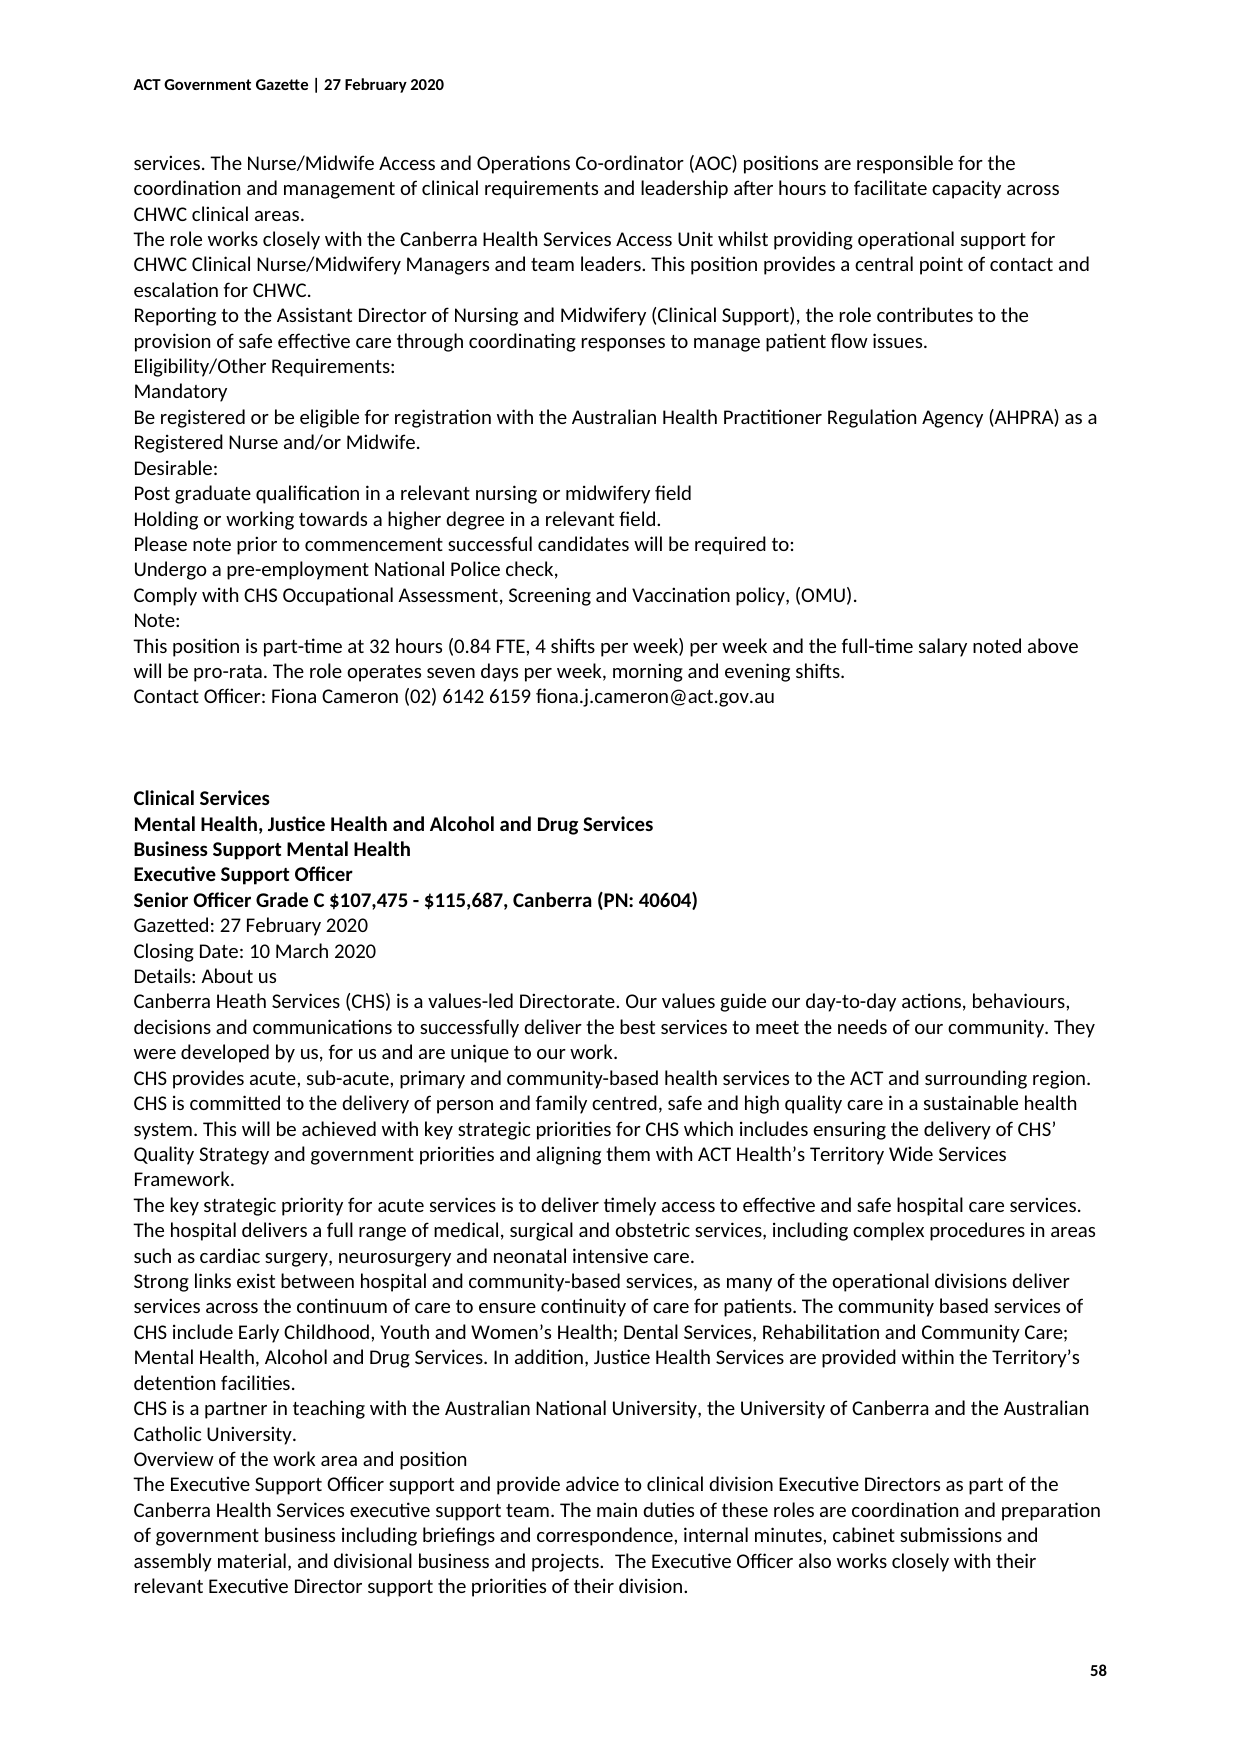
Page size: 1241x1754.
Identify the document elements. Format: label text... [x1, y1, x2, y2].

text Comply with CHS Occupational Assessment, Screening and Vaccination policy, (OMU). [133, 582, 1107, 607]
text The role works closely with the Canberra Health Services Access Unit whilst providing operational support for CHWC Clinical Nurse/Midwifery Managers and team leaders. This position provides a central point of contact and escalation for CHWC. [133, 226, 1107, 302]
text This position is part-time at 32 hours (0.84 FTE, 4 shifts per week) per week and the full-time salary noted above will be pro-rata. The role operates seven days per week, morning and evening shifts. [133, 633, 1107, 684]
text Undergo a pre-employment National Police check, [133, 557, 1107, 582]
text Reporting to the Assistant Director of Nursing and Midwifery (Clinical Support), the role contributes to the provision of safe effective care through coordinating responses to manage patient flow issues. [133, 302, 1107, 353]
text Closing Date: 10 March 2020 [133, 938, 1107, 963]
text Be registered or be eligible for registration with the Australian Health Practitioner Regulation Agency (AHPRA) as a Registered Nurse and/or Midwife. [133, 404, 1107, 455]
text Note: [133, 607, 1107, 633]
text Desirable: [133, 455, 1107, 480]
text Business Support Mental Health [133, 836, 1107, 862]
text Strong links exist between hospital and community-based services, as many of the operational divisions deliver services across the continuum of care to ensure continuity of care for patients. The community based services of CHS include Early Childhood, Youth and Women’s Health; Dental Services, Rehabilitation and Community Care; Mental Health, Alcohol and Drug Services. In addition, Justice Health Services are provided within the Territory’s detention facilities. [133, 1268, 1107, 1395]
text Gazetted: 27 February 2020 [133, 912, 1107, 938]
text Mental Health, Justice Health and Alcohol and Drug Services [133, 811, 1107, 836]
text Eligibility/Other Requirements: [133, 353, 1107, 379]
text Clinical Services [133, 785, 1107, 811]
text CHS is committed to the delivery of person and family centred, safe and high quality care in a sustainable health system. This will be achieved with key strategic priorities for CHS which includes ensuring the delivery of CHS’ Quality Strategy and government priorities and aligning them with ACT Health’s Territory Wide Services Framework. [133, 1090, 1107, 1192]
text Senior Officer Grade C $107,475 - $115,687, Canberra (PN: 40604) [133, 887, 1107, 912]
text Details: About us [133, 963, 1107, 989]
text CHS is a partner in teaching with the Australian National University, the University of Canberra and the Australian Catholic University. [133, 1395, 1107, 1446]
text Contact Officer: Fiona Cameron (02) 6142 6159 fiona.j.cameron@act.gov.au [133, 684, 1107, 709]
text Please note prior to commencement successful candidates will be required to: [133, 531, 1107, 557]
text The key strategic priority for acute services is to deliver timely access to effective and safe hospital care services. The hospital delivers a full range of medical, surgical and obstetric services, including complex procedures in areas such as cardiac surgery, neurosurgery and neonatal intensive care. [133, 1192, 1107, 1268]
text Holding or working towards a higher degree in a relevant field. [133, 506, 1107, 531]
text Executive Support Officer [133, 862, 1107, 887]
text Post graduate qualification in a relevant nursing or midwifery field [133, 480, 1107, 506]
text The Executive Support Officer support and provide advice to clinical division Executive Directors as part of the Canberra Health Services executive support team. The main duties of these roles are coordination and preparation of government business including briefings and correspondence, internal minutes, cabinet submissions and assembly material, and divisional business and projects. The Executive Officer also works closely with their relevant Executive Director support the priorities of their division. [133, 1472, 1107, 1599]
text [133, 150, 1107, 226]
text Canberra Heath Services (CHS) is a values-led Directorate. Our values guide our day-to-day actions, behaviours, decisions and communications to successfully deliver the best services to meet the needs of our community. They were developed by us, for us and are unique to our work. [133, 989, 1107, 1065]
text Overview of the work area and position [133, 1446, 1107, 1472]
text CHS provides acute, sub-acute, primary and community-based health services to the ACT and surrounding region. [133, 1065, 1107, 1090]
text Mandatory [133, 379, 1107, 404]
